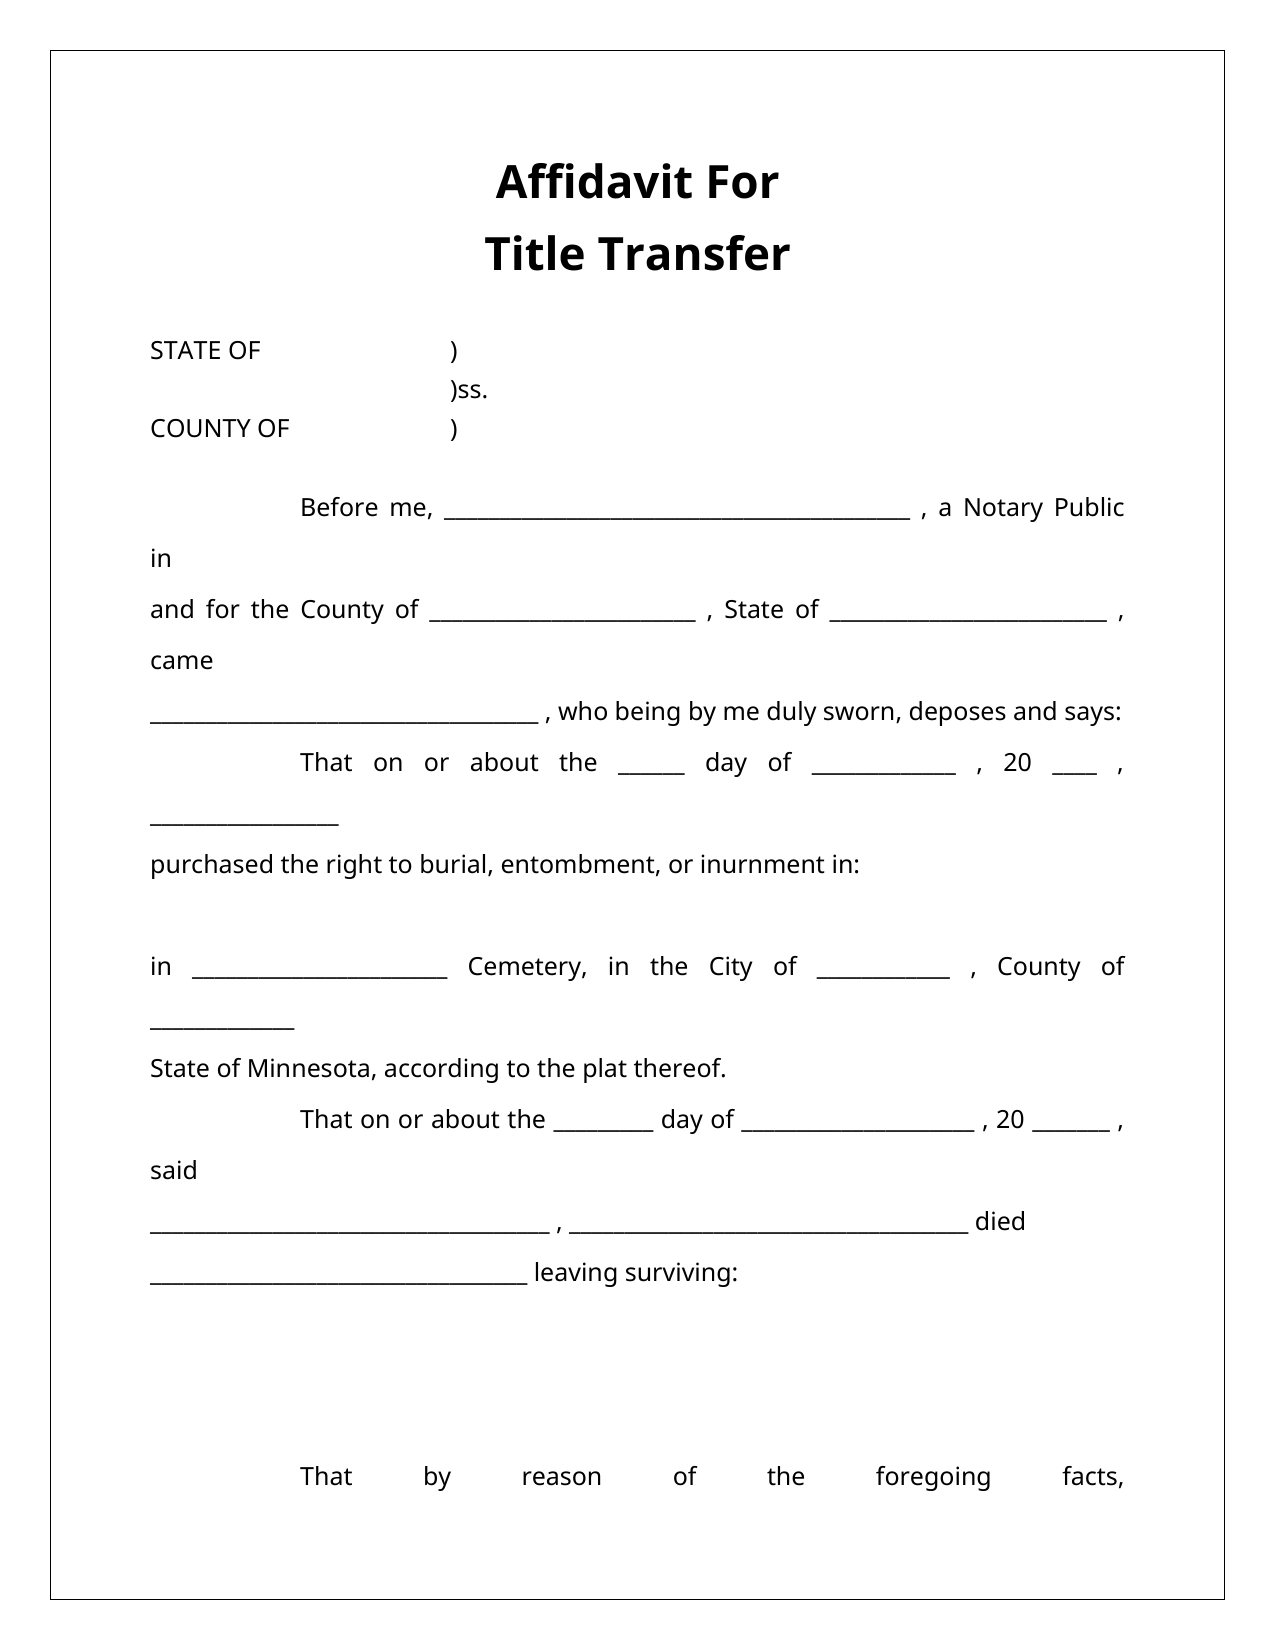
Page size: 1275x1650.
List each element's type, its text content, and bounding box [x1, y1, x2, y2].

text purchased the right to burial, entombment, or inurnment in: [150, 846, 1125, 881]
text Title Transfer [150, 222, 1125, 284]
text Before me, __________________________________________ , a Notary Public in [150, 489, 1125, 574]
text in _______________________ Cemetery, in the City of ____________ , County of _____________ [150, 948, 1125, 1034]
text ____________________________________ , ____________________________________ died [150, 1204, 1125, 1238]
text ___________________________________ , who being by me duly sworn, deposes and says: [150, 693, 1125, 727]
text and for the County of ________________________ , State of _________________________ , came [150, 591, 1125, 676]
text Affidavit For [150, 150, 1125, 212]
text COUNTY OF ) [150, 411, 1125, 445]
text )ss. [150, 372, 1125, 406]
text That on or about the ______ day of _____________ , 20 ____ , _________________ [150, 744, 1125, 829]
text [150, 1459, 1125, 1493]
text STATE OF ) [150, 332, 1125, 367]
text State of Minnesota, according to the plat thereof. [150, 1051, 1125, 1085]
text __________________________________ leaving surviving: [150, 1255, 1125, 1289]
text That on or about the _________ day of _____________________ , 20 _______ , said [150, 1102, 1125, 1187]
